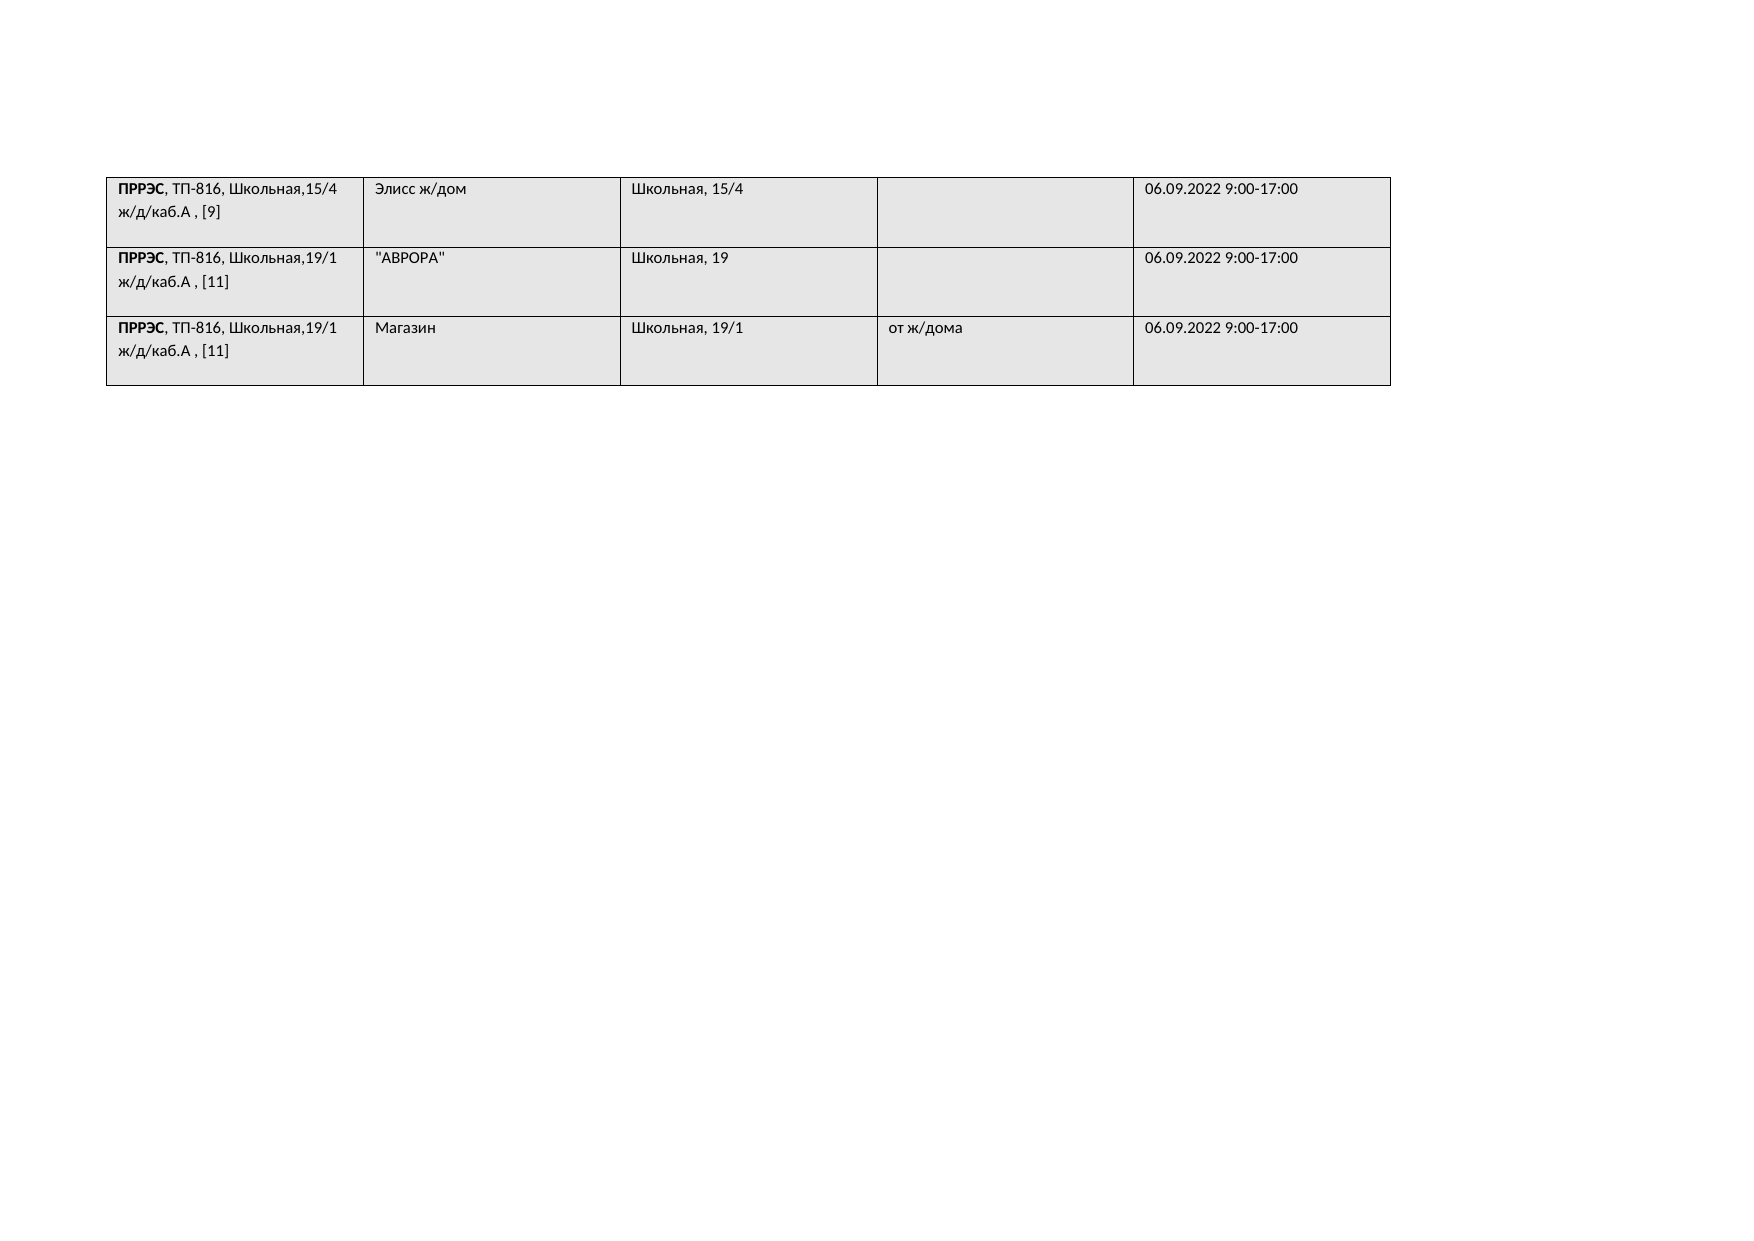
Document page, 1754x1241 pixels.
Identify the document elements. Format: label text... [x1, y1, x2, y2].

table_cell ПРРЭС, ТП-816, Школьная,19/1 ж/д/каб.А , [11] [107, 317, 363, 385]
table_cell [1134, 178, 1390, 247]
table_cell [878, 248, 1133, 316]
table_cell Школьная, 19 [621, 248, 877, 316]
table_cell 06.09.2022 9:00-17:00 [1134, 248, 1390, 316]
table_cell [878, 178, 1133, 247]
table_cell от ж/дома [878, 317, 1133, 385]
table_cell Школьная, 15/4 [621, 178, 877, 247]
table_cell Элисс ж/дом [364, 178, 620, 247]
table_cell Магазин [364, 317, 620, 385]
table_cell Школьная, 19/1 [621, 317, 877, 385]
table_cell "АВРОРА" [364, 248, 620, 316]
table_cell ПРРЭС, ТП-816, Школьная,15/4 ж/д/каб.А , [9] [107, 178, 363, 247]
table_cell ПРРЭС, ТП-816, Школьная,19/1 ж/д/каб.А , [11] [107, 248, 363, 316]
table_cell 06.09.2022 9:00-17:00 [1134, 317, 1390, 385]
